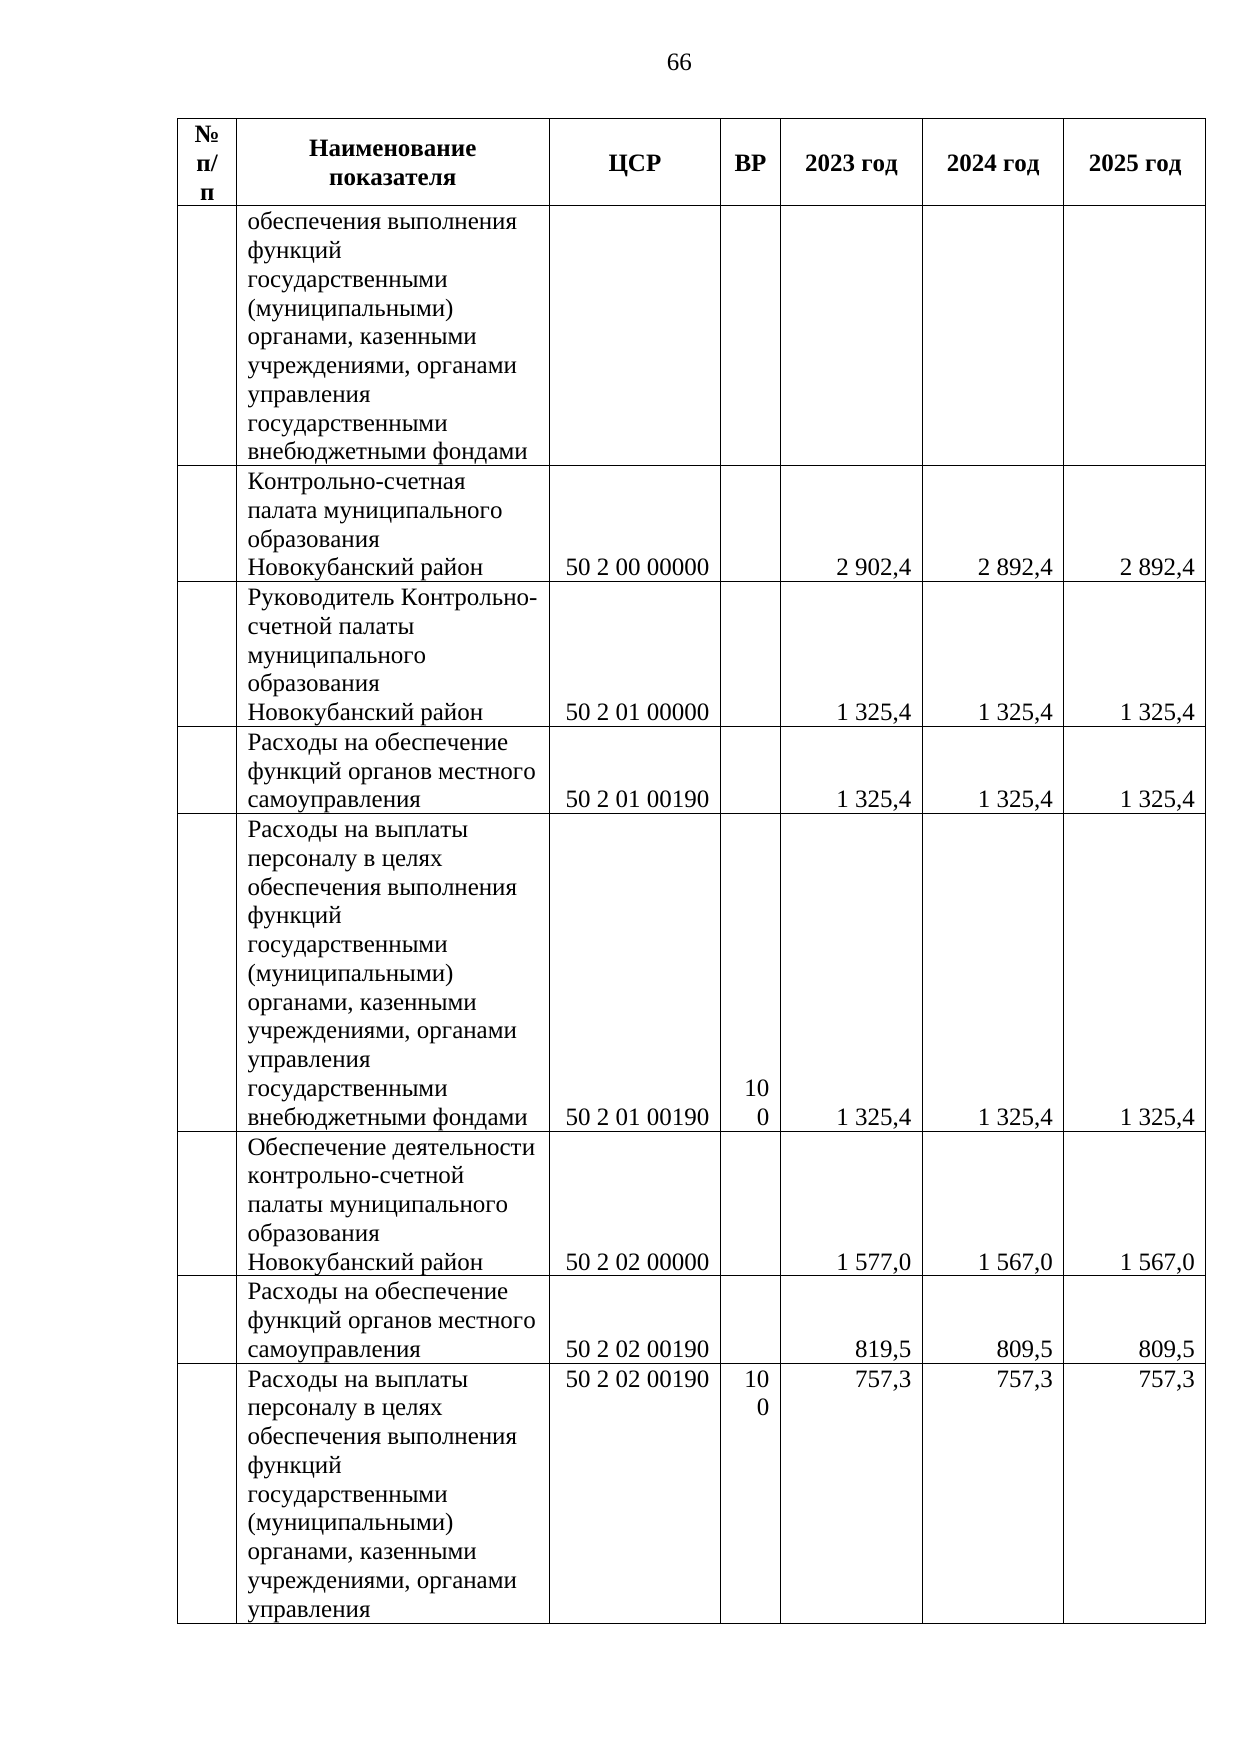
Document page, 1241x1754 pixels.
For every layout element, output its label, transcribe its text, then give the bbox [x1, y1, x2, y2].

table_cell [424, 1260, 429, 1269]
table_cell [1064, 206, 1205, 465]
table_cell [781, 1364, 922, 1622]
table_header 2023 год [781, 119, 922, 205]
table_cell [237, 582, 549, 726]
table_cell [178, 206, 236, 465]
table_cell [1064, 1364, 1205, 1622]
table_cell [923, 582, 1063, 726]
table_header ЦСР [550, 119, 720, 205]
table_header 2024 год [923, 119, 1063, 205]
table_header № п/п [178, 119, 236, 205]
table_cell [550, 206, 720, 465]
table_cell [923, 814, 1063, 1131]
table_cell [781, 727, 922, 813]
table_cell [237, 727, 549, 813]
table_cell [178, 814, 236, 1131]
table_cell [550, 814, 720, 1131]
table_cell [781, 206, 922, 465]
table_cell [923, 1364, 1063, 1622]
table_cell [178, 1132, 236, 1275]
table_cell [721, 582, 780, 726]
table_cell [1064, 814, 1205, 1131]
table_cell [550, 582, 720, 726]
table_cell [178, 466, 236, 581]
table_header Наименование показателя [237, 119, 549, 205]
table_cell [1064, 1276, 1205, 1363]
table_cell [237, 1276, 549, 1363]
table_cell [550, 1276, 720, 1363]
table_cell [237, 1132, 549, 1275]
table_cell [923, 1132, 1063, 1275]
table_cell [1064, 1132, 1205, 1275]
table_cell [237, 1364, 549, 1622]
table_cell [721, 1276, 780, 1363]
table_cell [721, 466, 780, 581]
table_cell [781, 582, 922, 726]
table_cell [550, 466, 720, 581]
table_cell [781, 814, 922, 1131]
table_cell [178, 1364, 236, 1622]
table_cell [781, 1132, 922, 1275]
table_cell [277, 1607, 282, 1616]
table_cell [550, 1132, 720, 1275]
table_header 2025 год [1064, 119, 1205, 205]
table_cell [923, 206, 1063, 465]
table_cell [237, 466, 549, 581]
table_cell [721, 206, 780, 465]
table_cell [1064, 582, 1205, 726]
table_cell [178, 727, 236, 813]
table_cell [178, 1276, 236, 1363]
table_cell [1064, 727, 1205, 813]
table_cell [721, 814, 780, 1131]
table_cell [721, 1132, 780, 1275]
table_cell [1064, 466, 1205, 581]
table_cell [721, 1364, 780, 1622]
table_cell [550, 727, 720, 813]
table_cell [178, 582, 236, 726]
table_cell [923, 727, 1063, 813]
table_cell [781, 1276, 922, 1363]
table_header ВР [721, 119, 780, 205]
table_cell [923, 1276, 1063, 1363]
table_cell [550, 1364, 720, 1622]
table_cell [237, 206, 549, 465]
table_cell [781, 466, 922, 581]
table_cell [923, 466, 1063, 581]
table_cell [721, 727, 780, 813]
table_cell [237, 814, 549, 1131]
